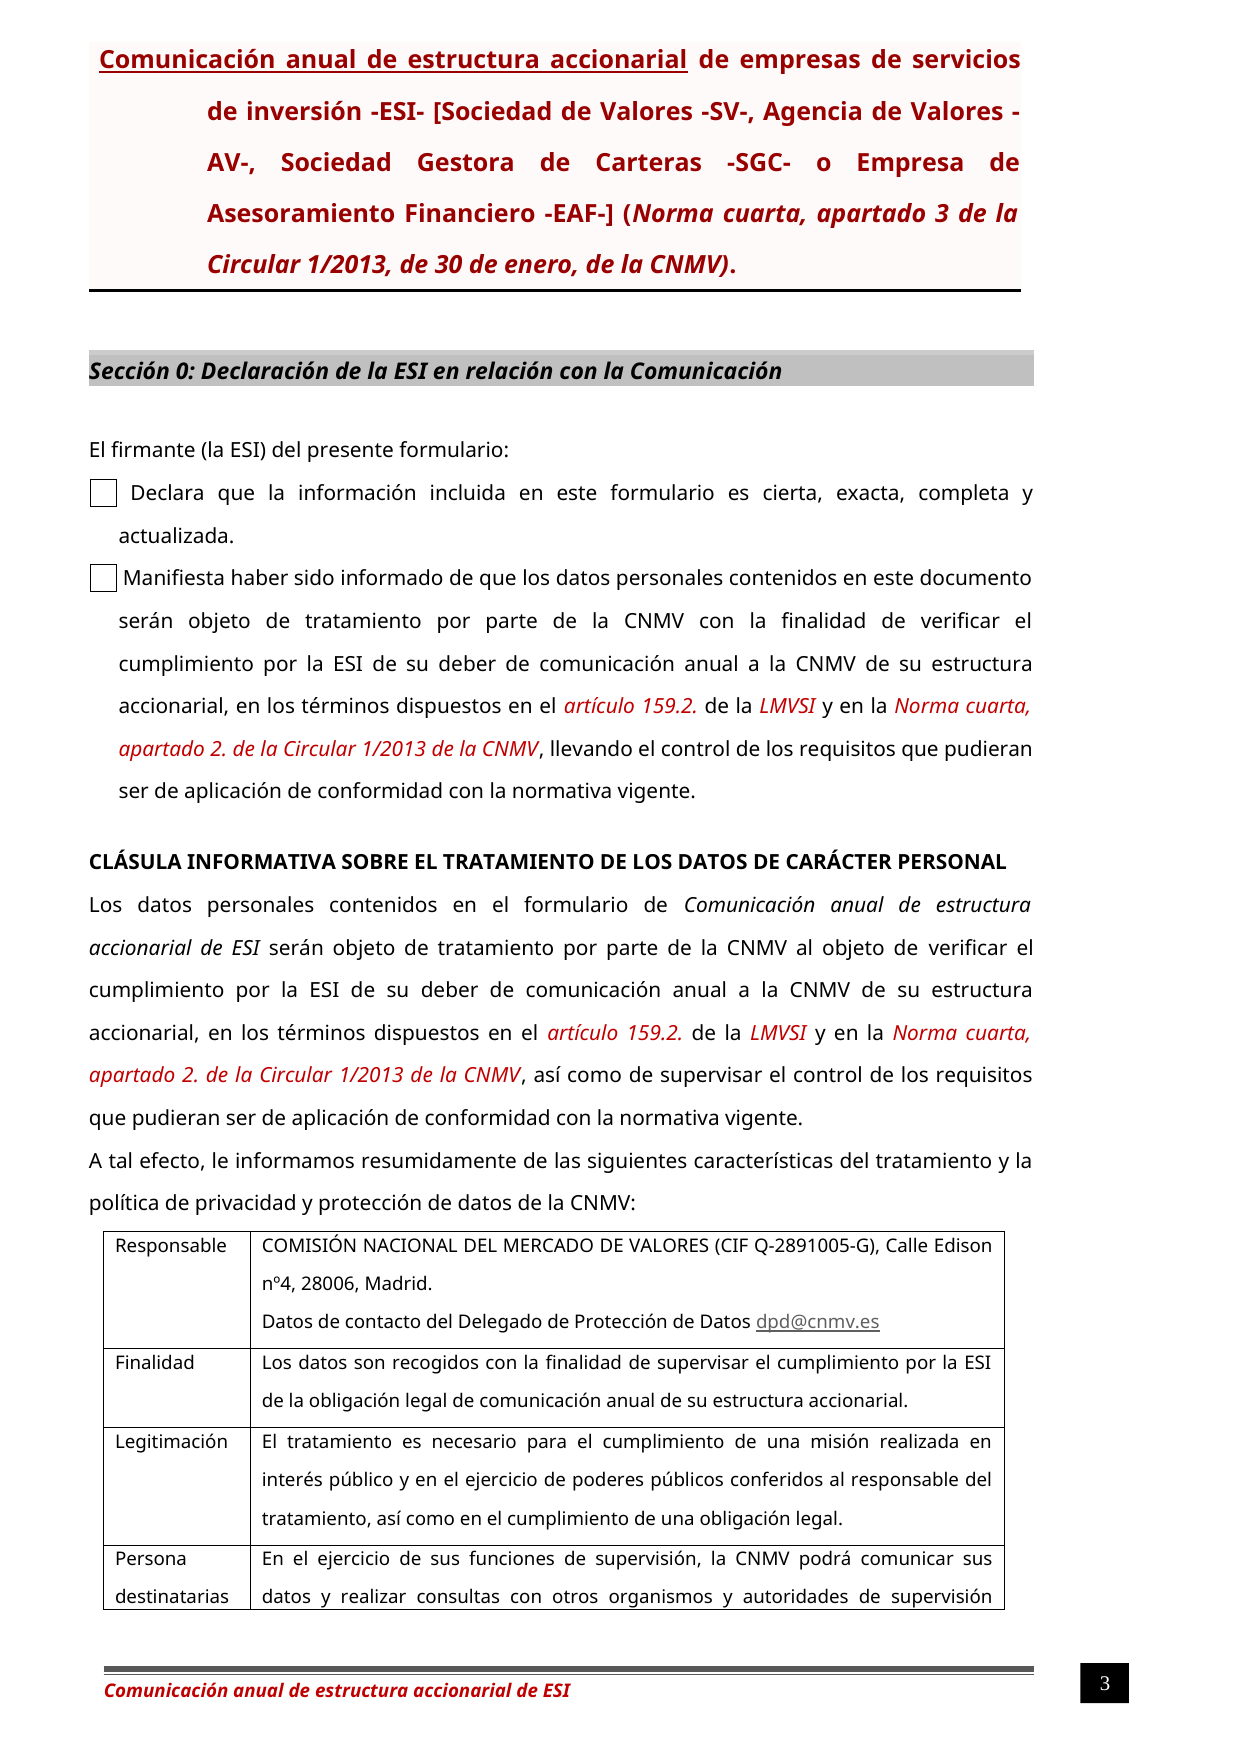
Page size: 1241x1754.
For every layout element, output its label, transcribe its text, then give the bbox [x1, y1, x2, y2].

text Declara que la información incluida en este formulario es cierta, exacta, completa y actualizada. [89, 478, 1034, 549]
table_cell El tratamiento es necesario para el cumplimiento de una misión realizada en interés público y en el ejercicio de poderes públicos conferidos al responsable del tratamiento, así como en el cumplimiento de una obligación legal. [251, 1428, 1004, 1544]
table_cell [104, 1546, 250, 1609]
subtitle Sección 0: Declaración de la ESI en relación con la Comunicación [89, 355, 1034, 386]
text Los datos personales contenidos en el formulario de Comunicación anual de estructura accionarial de ESI serán objeto de tratamiento por parte de la CNMV al objeto de verificar el cumplimiento por la ESI de su deber de comunicación anual a la CNMV de su estructura accionarial, en los términos dispuestos en el artículo 159.2. de la LMVSI y en la Norma cuarta, apartado 2. de la Circular 1/2013 de la CNMV, así como de supervisar el control de los requisitos que pudieran ser de aplicación de conformidad con la normativa vigente. [89, 890, 1034, 1132]
table_cell Legitimación [104, 1428, 250, 1544]
text El firmante (la ESI) del presente formulario: [89, 436, 1034, 464]
text CLÁSULA INFORMATIVA SOBRE EL TRATAMIENTO DE LOS DATOS DE CARÁCTER PERSONAL [89, 847, 1034, 876]
table_cell Los datos son recogidos con la finalidad de supervisar el cumplimiento por la ESI de la obligación legal de comunicación anual de su estructura accionarial. [251, 1349, 1004, 1427]
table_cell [251, 1546, 1004, 1609]
text Manifiesta haber sido informado de que los datos personales contenidos en este documento serán objeto de tratamiento por parte de la CNMV con la finalidad de verificar el cumplimiento por la ESI de su deber de comunicación anual a la CNMV de su estructura accionarial, en los términos dispuestos en el artículo 159.2. de la LMVSI y en la Norma cuarta, apartado 2. de la Circular 1/2013 de la CNMV, llevando el control de los requisitos que pudieran ser de aplicación de conformidad con la normativa vigente. [89, 563, 1034, 805]
text A tal efecto, le informamos resumidamente de las siguientes características del tratamiento y la política de privacidad y protección de datos de la CNMV: [89, 1146, 1034, 1217]
table_cell Finalidad [104, 1349, 250, 1427]
table_header COMISIÓN NACIONAL DEL MERCADO DE VALORES (CIF Q-2891005-G), Calle Edison nº4, 28006, Madrid. Datos de contacto del Delegado de Protección de Datos dpd@cnmv.es [251, 1232, 1004, 1348]
table_header Responsable [104, 1232, 250, 1348]
